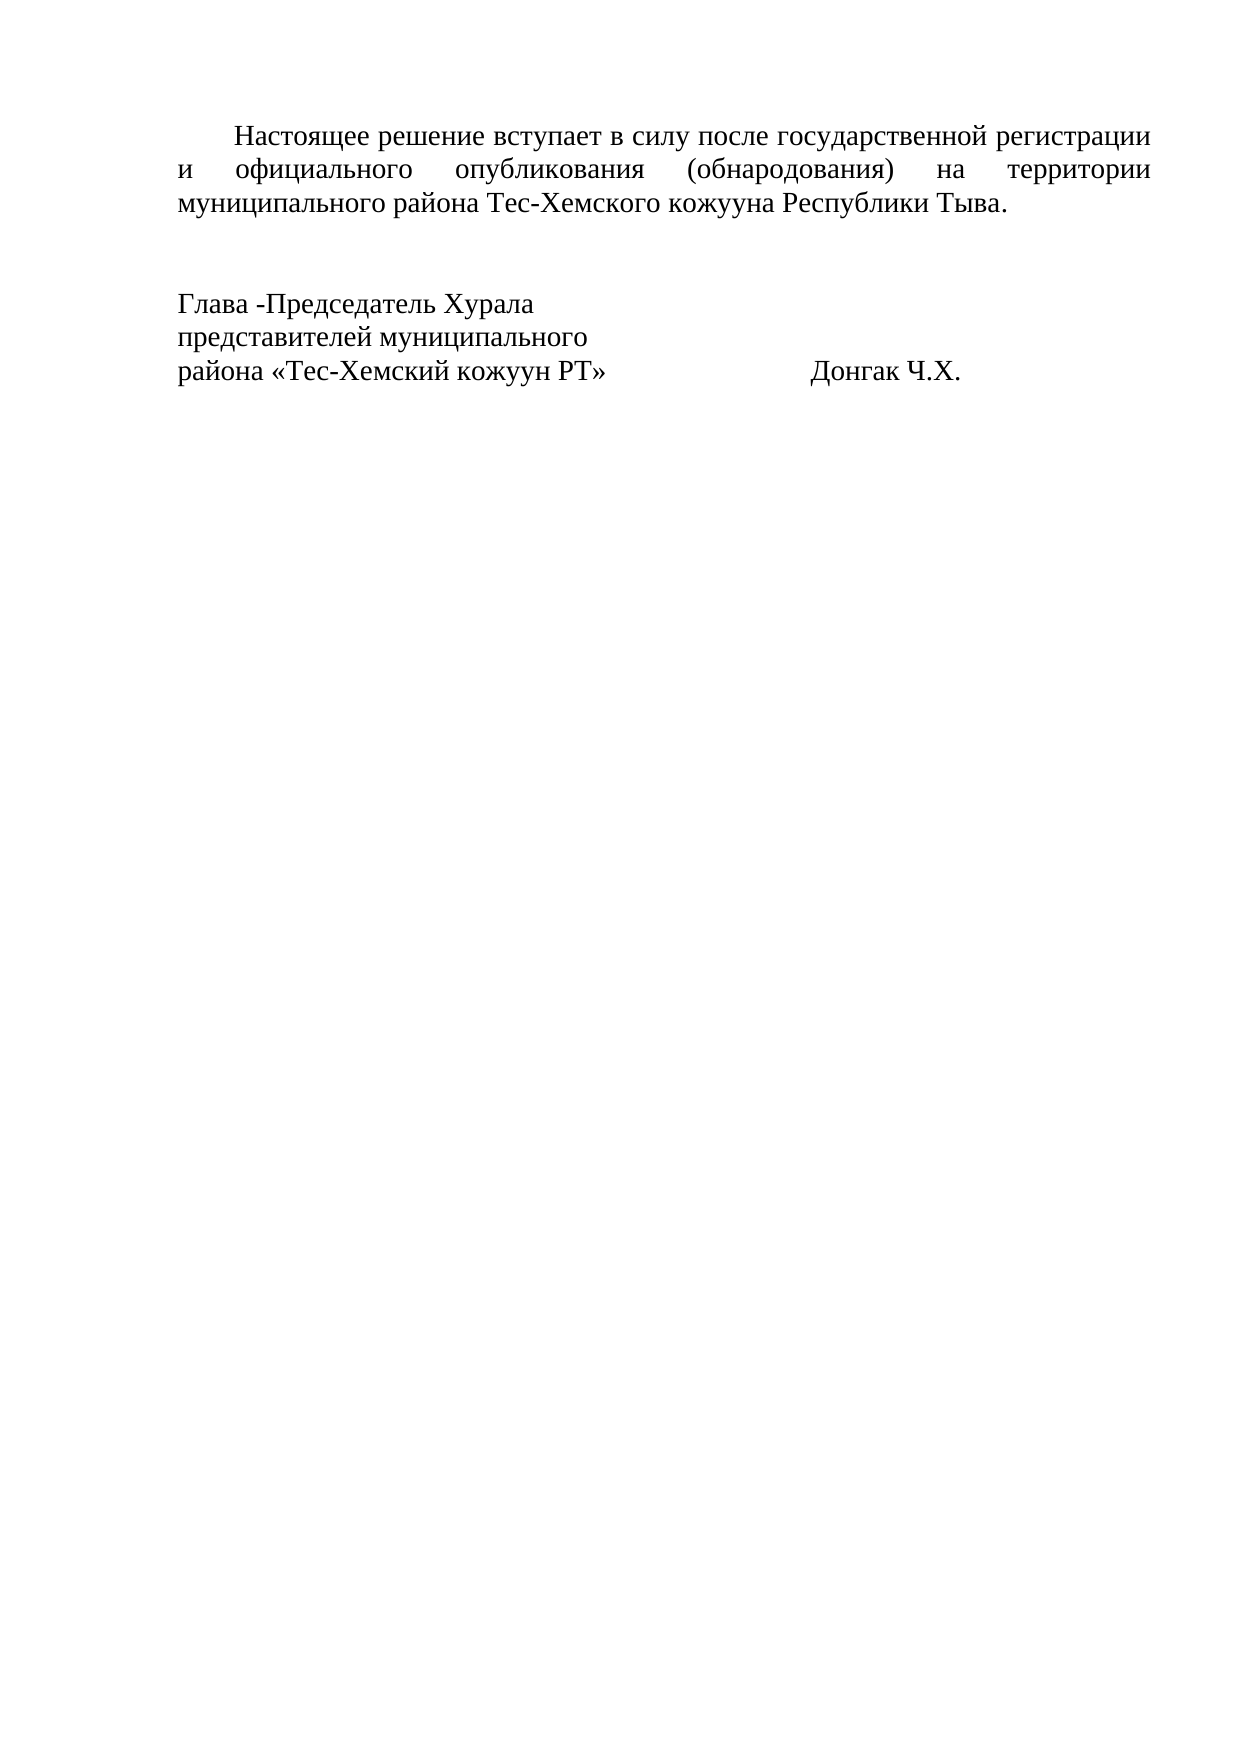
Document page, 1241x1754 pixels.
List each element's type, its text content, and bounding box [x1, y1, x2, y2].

text района «Тес-Хемский кожуун РТ» Донгак Ч.Х. [177, 353, 1152, 386]
text Настоящее решение вступает в силу после государственной регистрации и официального опубликования (обнародования) на территории муниципального района Тес-Хемского кожууна Республики Тыва. [177, 118, 1152, 219]
text представителей муниципального [177, 319, 1152, 353]
text Глава -Председатель Хурала [177, 286, 1152, 319]
